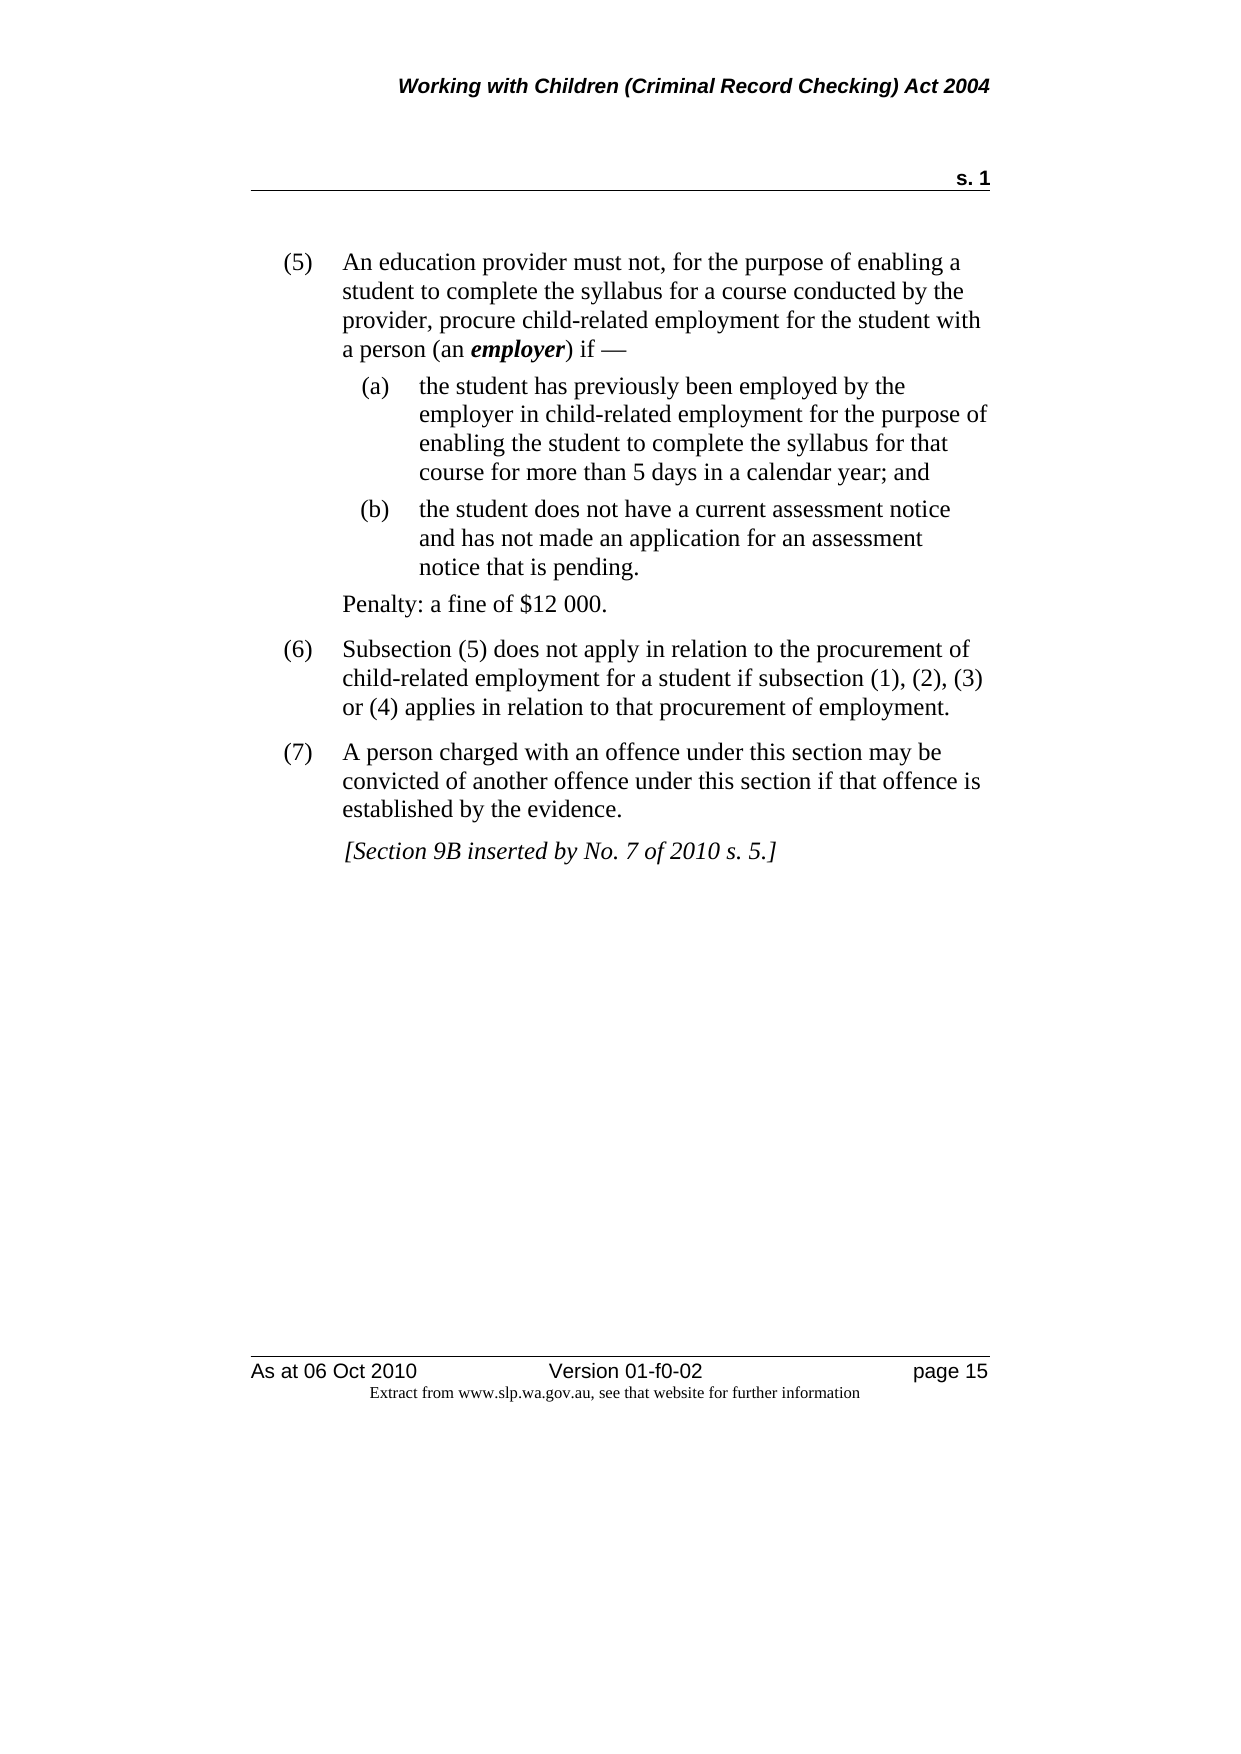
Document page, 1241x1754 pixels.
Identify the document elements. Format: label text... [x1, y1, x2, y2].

text (a) the student has previously been employed by the employer in child-related employment for the purpose of enabling the student to complete the syllabus for that course for more than 5 days in a calendar year; and [251, 371, 990, 486]
text [Section 9B inserted by No. 7 of 2010 s. 5.] [251, 836, 990, 864]
text (5) An education provider must not, for the purpose of enabling a student to complete the syllabus for a course conducted by the provider, procure child-related employment for the student with a person (an employer) if — [251, 247, 990, 362]
text Penalty: a fine of $12 000. [251, 589, 990, 617]
text (7) A person charged with an offence under this section may be convicted of another offence under this section if that offence is established by the evidence. [251, 737, 990, 823]
text (6) Subsection (5) does not apply in relation to the procurement of child-related employment for a student if subsection (1), (2), (3) or (4) applies in relation to that procurement of employment. [251, 634, 990, 720]
text (b) the student does not have a current assessment notice and has not made an application for an assessment notice that is pending. [251, 494, 990, 580]
